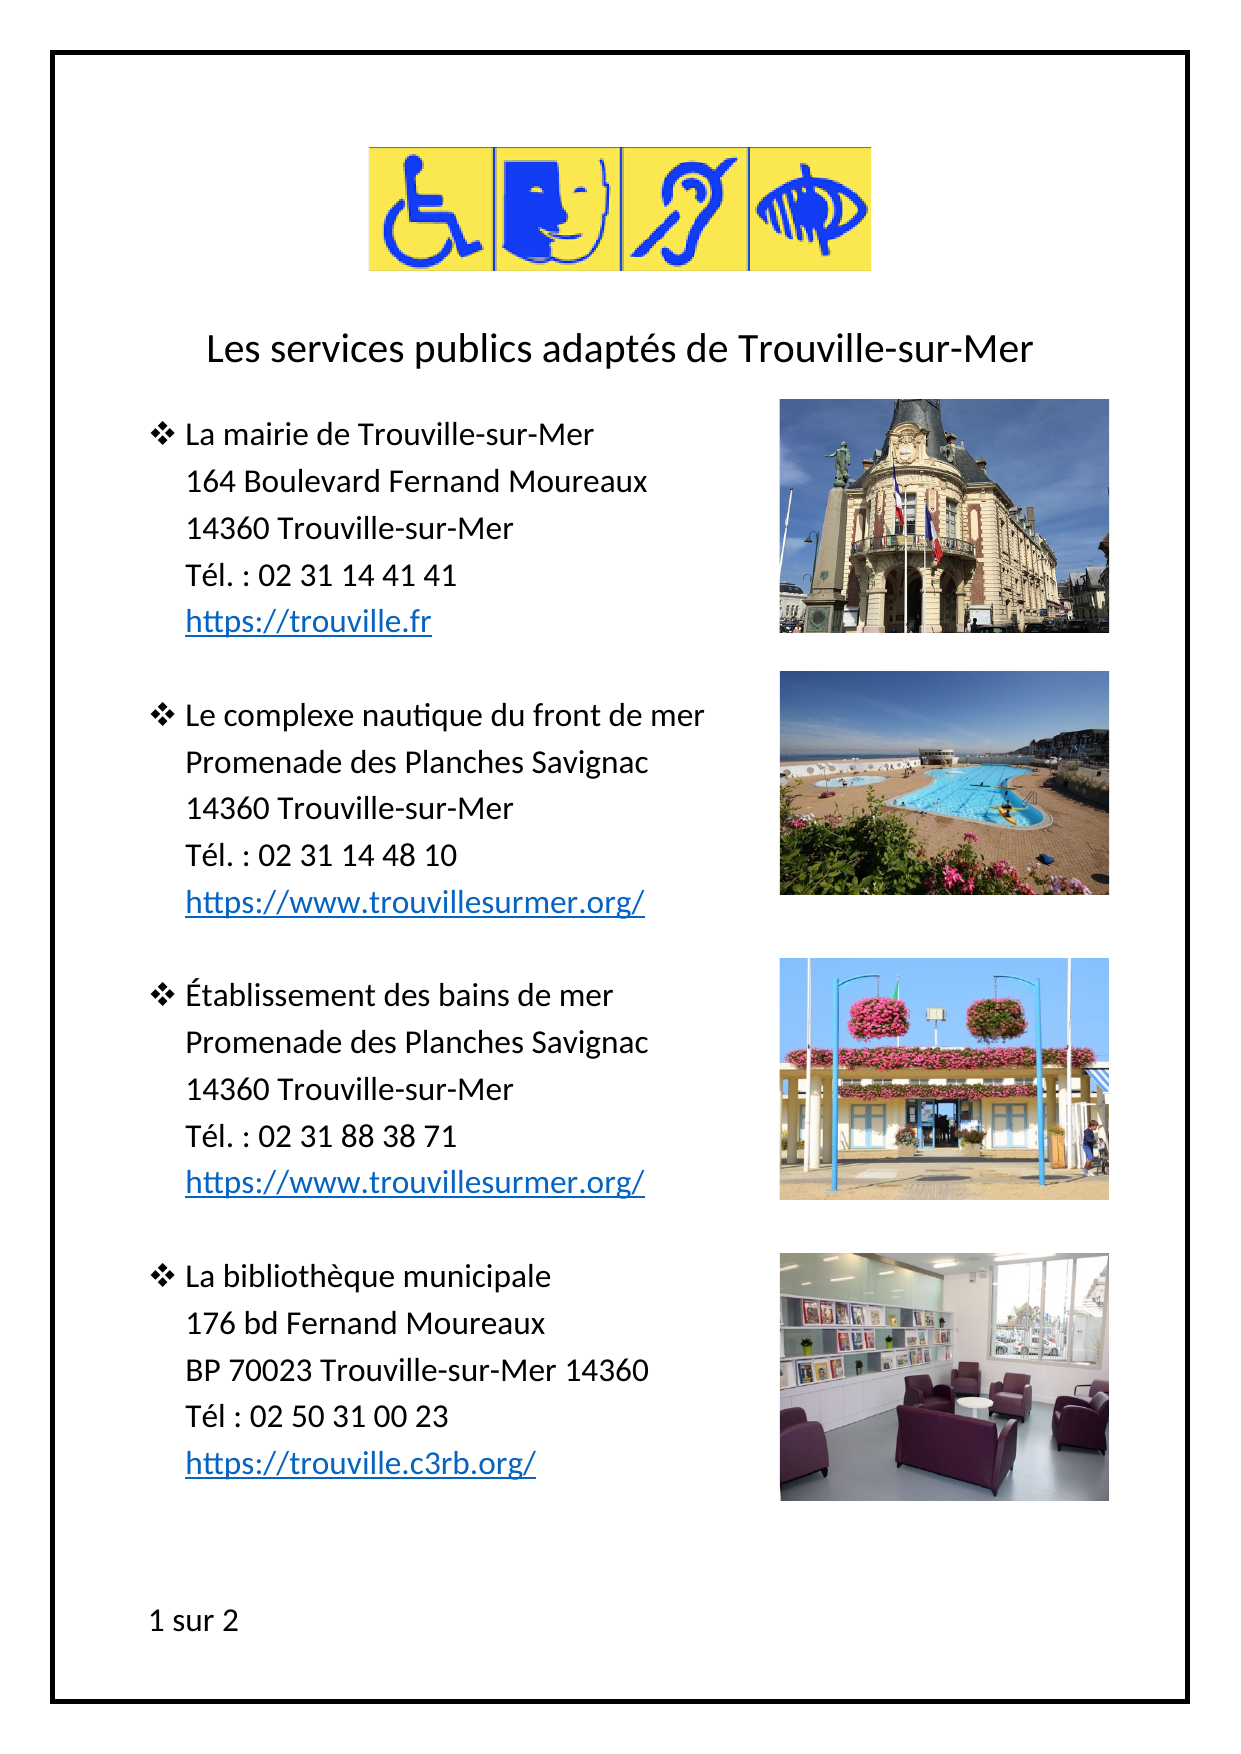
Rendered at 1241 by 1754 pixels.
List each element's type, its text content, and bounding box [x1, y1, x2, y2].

picture [779, 671, 1110, 895]
list https://www.trouvillesurmer.org/ [185, 881, 1093, 922]
text 176 bd Fernand Moureaux BP 70023 Trouville-sur-Mer 14360 [185, 1302, 779, 1389]
picture [779, 958, 1109, 1200]
text Les services publics adaptés de Trouville-sur-Mer [148, 322, 1093, 372]
list 14360 Trouville-sur-Mer [185, 787, 779, 828]
text https://trouville.c3rb.org/ [148, 1442, 779, 1483]
list La mairie de Trouville-sur-Mer [148, 413, 779, 454]
list 14360 Trouville-sur-Mer [185, 1068, 779, 1109]
list Tél. : 02 31 14 41 41 [185, 553, 779, 594]
list Tél. : 02 31 14 48 10 [185, 834, 779, 875]
list Promenade des Planches Savignac [185, 741, 779, 781]
list 164 Boulevard Fernand Moureaux [185, 460, 779, 501]
list Promenade des Planches Savignac [185, 1021, 779, 1062]
list 14360 Trouville-sur-Mer [185, 507, 779, 547]
picture [368, 147, 872, 271]
list Établissement des bains de mer [148, 974, 779, 1015]
picture [779, 399, 1110, 633]
text Tél. : 02 31 88 38 71 [148, 1115, 779, 1156]
list La bibliothèque municipale [148, 1255, 779, 1296]
picture [779, 1253, 1109, 1501]
list https://trouville.fr [185, 600, 1093, 641]
text Tél : 02 50 31 00 23 [148, 1395, 779, 1436]
list Le complexe nautique du front de mer [148, 694, 779, 734]
list https://www.trouvillesurmer.org/ [185, 1162, 1093, 1202]
